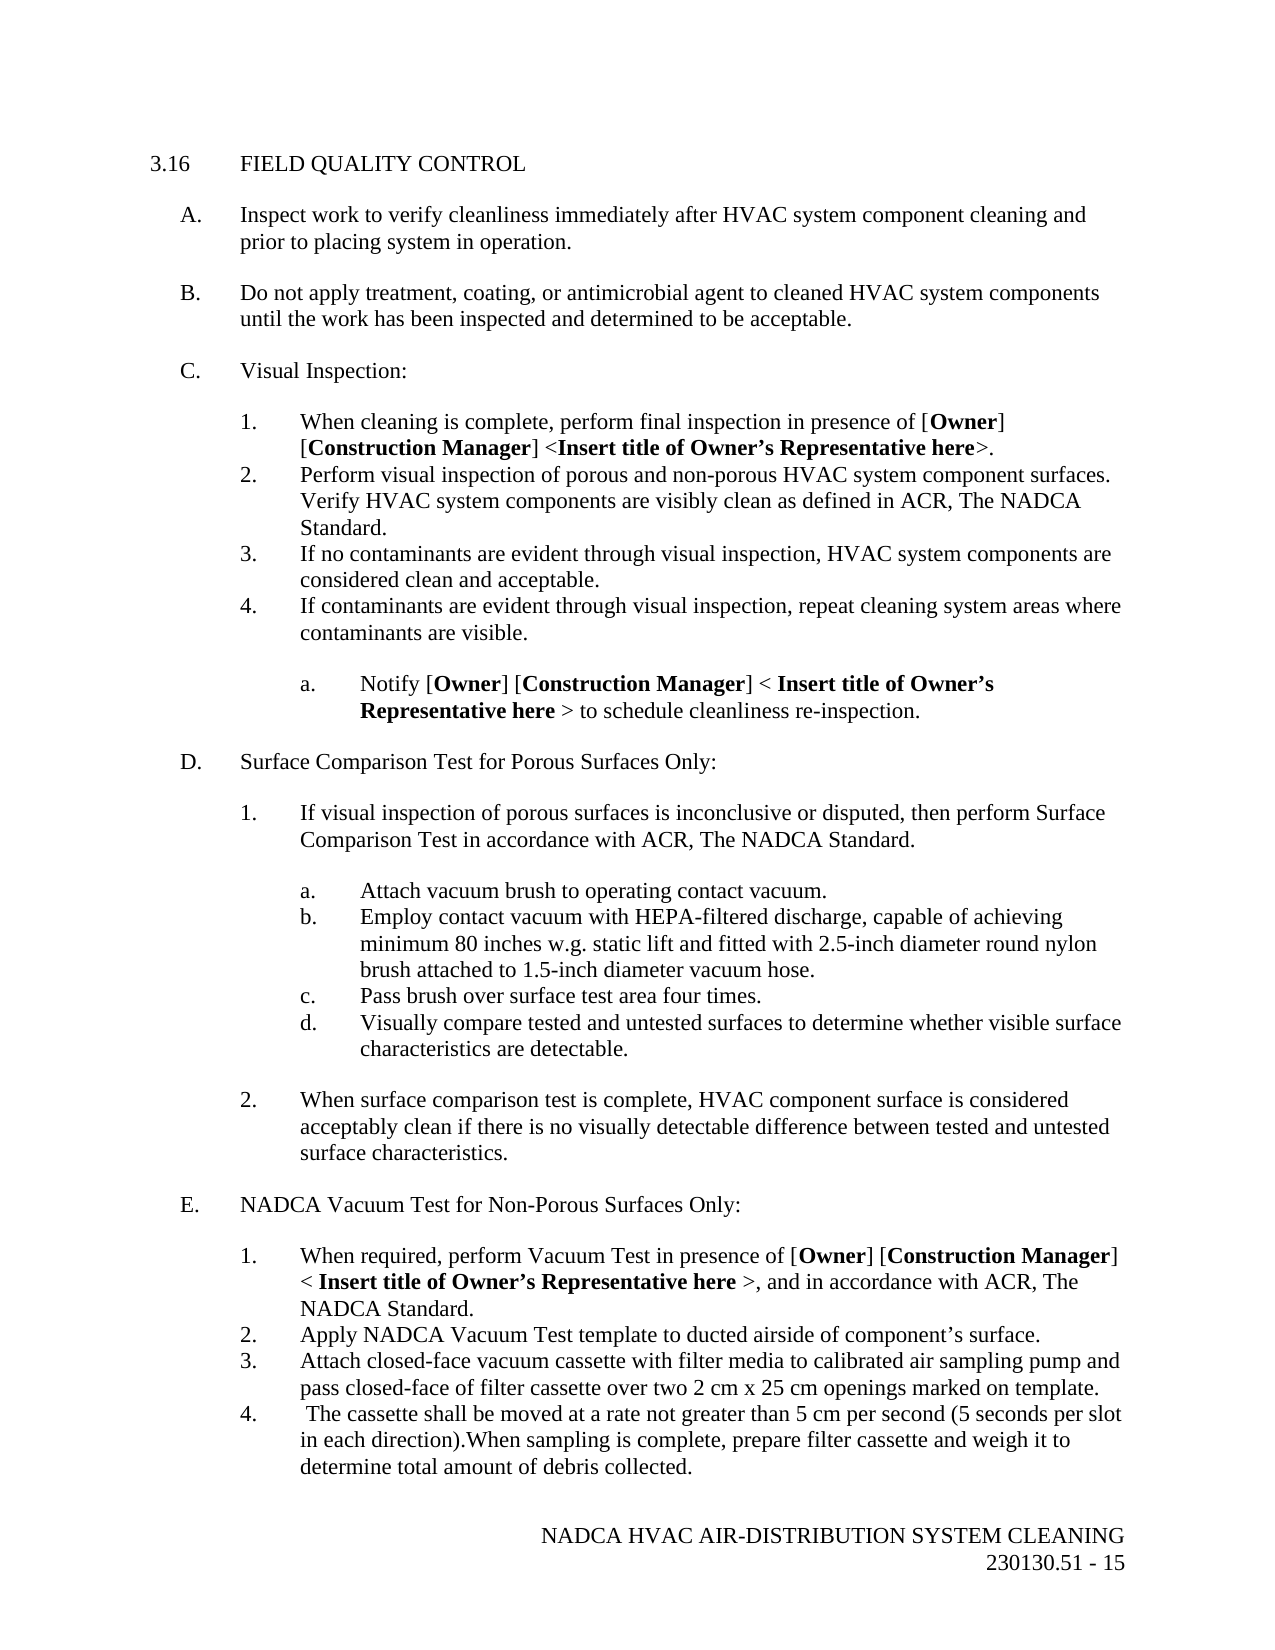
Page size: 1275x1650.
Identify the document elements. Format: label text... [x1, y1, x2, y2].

text Apply NADCA Vacuum Test template to ducted airside of component’s surface. [240, 1321, 1125, 1347]
text When required, perform Vacuum Test in presence of [Owner] [Construction Manager] < Insert title of Owner’s Representative here >, and in accordance with ACR, The NADCA Standard. [240, 1242, 1125, 1321]
text Attach vacuum brush to operating contact vacuum. [300, 877, 1125, 903]
text The cassette shall be moved at a rate not greater than 5 cm per second (5 seconds per slot in each direction).When sampling is complete, prepare filter cassette and weigh it to determine total amount of debris collected. [240, 1400, 1125, 1479]
text NADCA Vacuum Test for Non-Porous Surfaces Only: [180, 1191, 1125, 1217]
text When cleaning is complete, perform final inspection in presence of [Owner] [Construction Manager] <Insert title of Owner’s Representative here>. [240, 408, 1125, 461]
text If no contaminants are evident through visual inspection, HVAC system components are considered clean and acceptable. [240, 540, 1125, 593]
text Inspect work to verify cleanliness immediately after HVAC system component cleaning and prior to placing system in operation. [180, 201, 1125, 254]
text If contaminants are evident through visual inspection, repeat cleaning system areas where contaminants are visible. [240, 593, 1125, 645]
text Pass brush over surface test area four times. [300, 982, 1125, 1009]
text Notify [Owner] [Construction Manager] < Insert title of Owner’s Representative here > to schedule cleanliness re-inspection. [300, 670, 1125, 723]
text When surface comparison test is complete, HVAC component surface is considered acceptably clean if there is no visually detectable difference between tested and untested surface characteristics. [240, 1087, 1125, 1166]
text Perform visual inspection of porous and non-porous HVAC system component surfaces. Verify HVAC system components are visibly clean as defined in ACR, The NADCA Standard. [240, 461, 1125, 540]
text Surface Comparison Test for Porous Surfaces Only: [180, 748, 1125, 774]
text FIELD QUALITY CONTROL [150, 150, 1125, 176]
text If visual inspection of porous surfaces is inconclusive or disputed, then perform Surface Comparison Test in accordance with ACR, The NADCA Standard. [240, 799, 1125, 852]
text Employ contact vacuum with HEPA-filtered discharge, capable of achieving minimum 80 inches w.g. static lift and fitted with 2.5-inch diameter round nylon brush attached to 1.5-inch diameter vacuum hose. [300, 903, 1125, 982]
text Visual Inspection: [180, 357, 1125, 383]
text Visually compare tested and untested surfaces to determine whether visible surface characteristics are detectable. [300, 1009, 1125, 1062]
text Attach closed-face vacuum cassette with filter media to calibrated air sampling pump and pass closed-face of filter cassette over two 2 cm x 25 cm openings marked on template. [240, 1347, 1125, 1400]
text Do not apply treatment, coating, or antimicrobial agent to cleaned HVAC system components until the work has been inspected and determined to be acceptable. [180, 279, 1125, 332]
